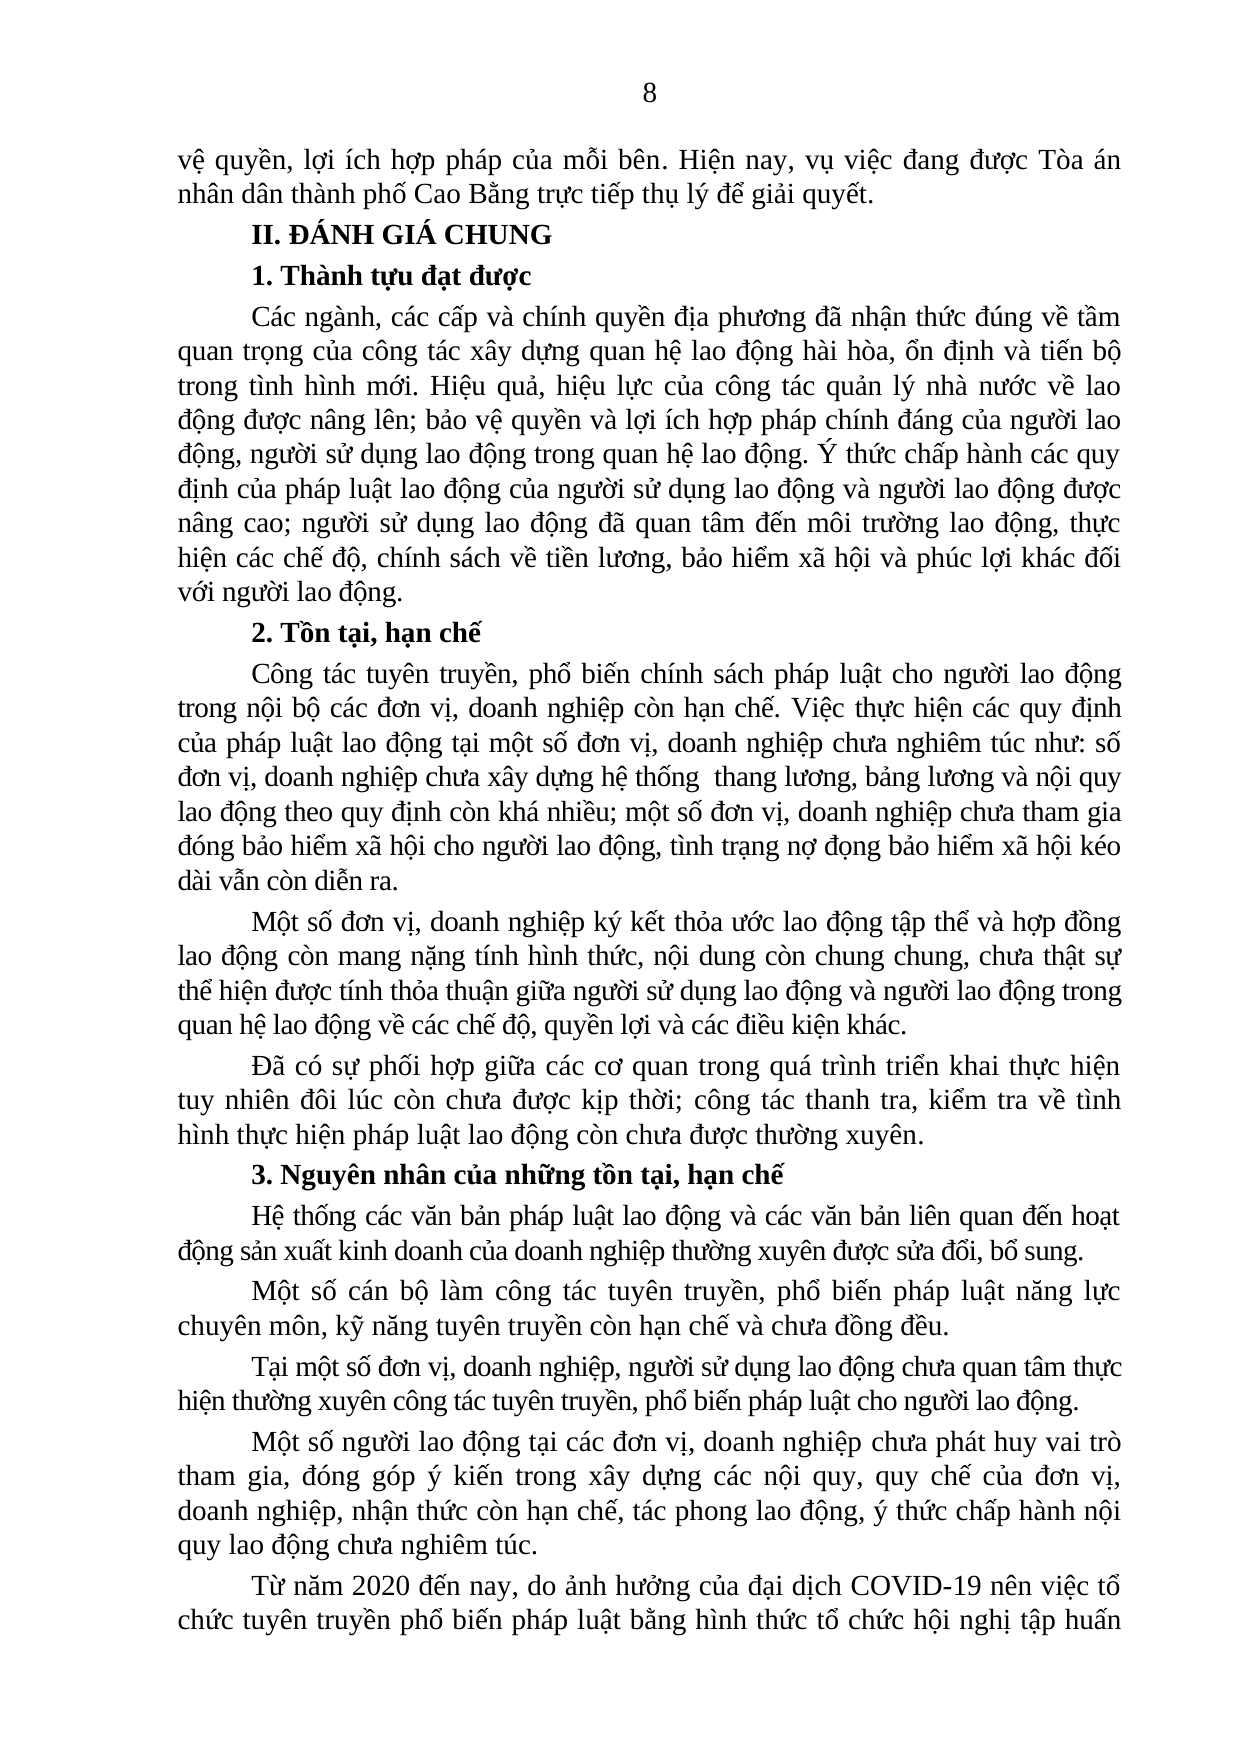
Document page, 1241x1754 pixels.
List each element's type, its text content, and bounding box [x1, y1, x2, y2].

text Một số cán bộ làm công tác tuyên truyền, phổ biến pháp luật năng lực chuyên môn, kỹ năng tuyên truyền còn hạn chế và chưa đồng đều. [177, 1273, 1122, 1341]
text Một số đơn vị, doanh nghiệp ký kết thỏa ước lao động tập thể và hợp đồng lao động còn mang nặng tính hình thức, nội dung còn chung chung, chưa thật sự thể hiện được tính thỏa thuận giữa người sử dụng lao động và người lao động trong quan hệ lao động về các chế độ, quyền lợi và các điều kiện khác. [177, 904, 1122, 1041]
subtitle II. ĐÁNH GIÁ CHUNG [177, 217, 1122, 251]
text Hệ thống các văn bản pháp luật lao động và các văn bản liên quan đến hoạt động sản xuất kinh doanh của doanh nghiệp thường xuyên được sửa đổi, bổ sung. [177, 1198, 1122, 1266]
text Đã có sự phối hợp giữa các cơ quan trong quá trình triển khai thực hiện tuy nhiên đôi lúc còn chưa được kịp thời; công tác thanh tra, kiểm tra về tình hình thực hiện pháp luật lao động còn chưa được thường xuyên. [177, 1048, 1122, 1150]
text 3. Nguyên nhân của những tồn tại, hạn chế [177, 1157, 1122, 1191]
subtitle 1. Thành tựu đạt được [177, 258, 1122, 292]
text Công tác tuyên truyền, phổ biến chính sách pháp luật cho người lao động trong nội bộ các đơn vị, doanh nghiệp còn hạn chế. Việc thực hiện các quy định của pháp luật lao động tại một số đơn vị, doanh nghiệp chưa nghiêm túc như: số đơn vị, doanh nghiệp chưa xây dựng hệ thống thang lương, bảng lương và nội quy lao động theo quy định còn khá nhiều; một số đơn vị, doanh nghiệp chưa tham gia đóng bảo hiểm xã hội cho người lao động, tình trạng nợ đọng bảo hiểm xã hội kéo dài vẫn còn diễn ra. [177, 656, 1122, 896]
subtitle Các ngành, các cấp và chính quyền địa phương đã nhận thức đúng về tầm quan trọng của công tác xây dựng quan hệ lao động hài hòa, ổn định và tiến bộ trong tình hình mới. Hiệu quả, hiệu lực của công tác quản lý nhà nước về lao động được nâng lên; bảo vệ quyền và lợi ích hợp pháp chính đáng của người lao động, người sử dụng lao động trong quan hệ lao động. Ý thức chấp hành các quy định của pháp luật lao động của người sử dụng lao động và người lao động được nâng cao; người sử dụng lao động đã quan tâm đến môi trường lao động, thực hiện các chế độ, chính sách về tiền lương, bảo hiểm xã hội và phúc lợi khác đối với người lao động. [177, 299, 1122, 608]
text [177, 1568, 1122, 1636]
text 2. Tồn tại, hạn chế [177, 615, 1122, 649]
text Tại một số đơn vị, doanh nghiệp, người sử dụng lao động chưa quan tâm thực hiện thường xuyên công tác tuyên truyền, phổ biến pháp luật cho người lao động. [177, 1349, 1122, 1417]
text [177, 142, 1122, 210]
text Một số người lao động tại các đơn vị, doanh nghiệp chưa phát huy vai trò tham gia, đóng góp ý kiến trong xây dựng các nội quy, quy chế của đơn vị, doanh nghiệp, nhận thức còn hạn chế, tác phong lao động, ý thức chấp hành nội quy lao động chưa nghiêm túc. [177, 1424, 1122, 1561]
